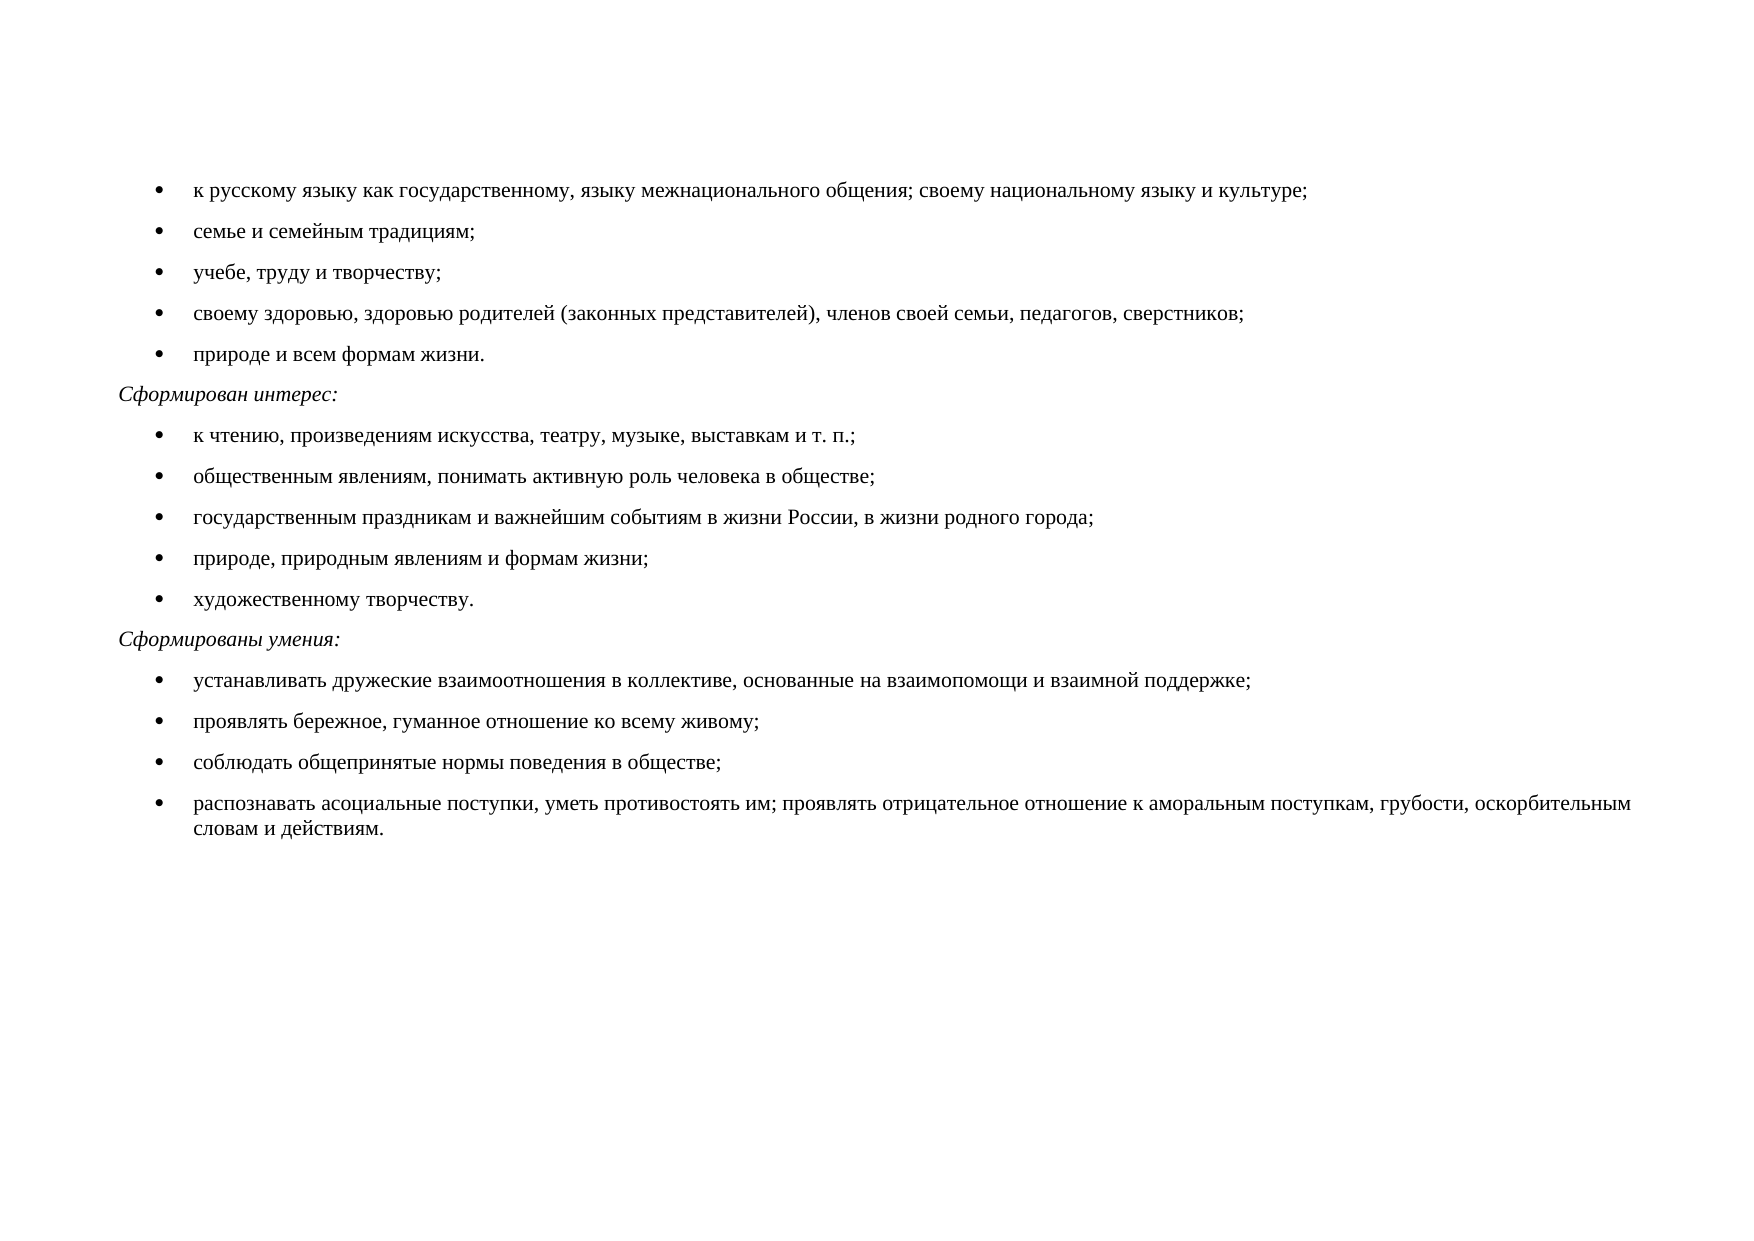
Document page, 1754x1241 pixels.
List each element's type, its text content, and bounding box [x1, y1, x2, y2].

list проявлять бережное, гуманное отношение ко всему живому; [156, 708, 1636, 733]
list соблюдать общепринятые нормы поведения в обществе; [156, 749, 1636, 774]
list семье и семейным традициям; [156, 218, 1636, 243]
list государственным праздникам и важнейшим событиям в жизни России, в жизни родного города; [156, 504, 1636, 529]
list к русскому языку как государственному, языку межнационального общения; своему национальному языку и культуре; [156, 177, 1636, 202]
text Сформирован интерес: [118, 381, 1636, 407]
list общественным явлениям, понимать активную роль человека в обществе; [156, 463, 1636, 488]
list природе, природным явлениям и формам жизни; [156, 545, 1636, 570]
list художественному творчеству. [156, 586, 1636, 611]
list распознавать асоциальные поступки, уметь противостоять им; проявлять отрицательное отношение к аморальным поступкам, грубости, оскорбительным словам и действиям. [156, 790, 1636, 840]
list своему здоровью, здоровью родителей (законных представителей), членов своей семьи, педагогов, сверстников; [156, 300, 1636, 325]
text Сформированы умения: [118, 626, 1636, 652]
list природе и всем формам жизни. [156, 341, 1636, 366]
list к чтению, произведениям искусства, театру, музыке, выставкам и т. п.; [156, 422, 1636, 447]
list устанавливать дружеские взаимоотношения в коллективе, основанные на взаимопомощи и взаимной поддержке; [156, 667, 1636, 692]
list учебе, труду и творчеству; [156, 259, 1636, 284]
